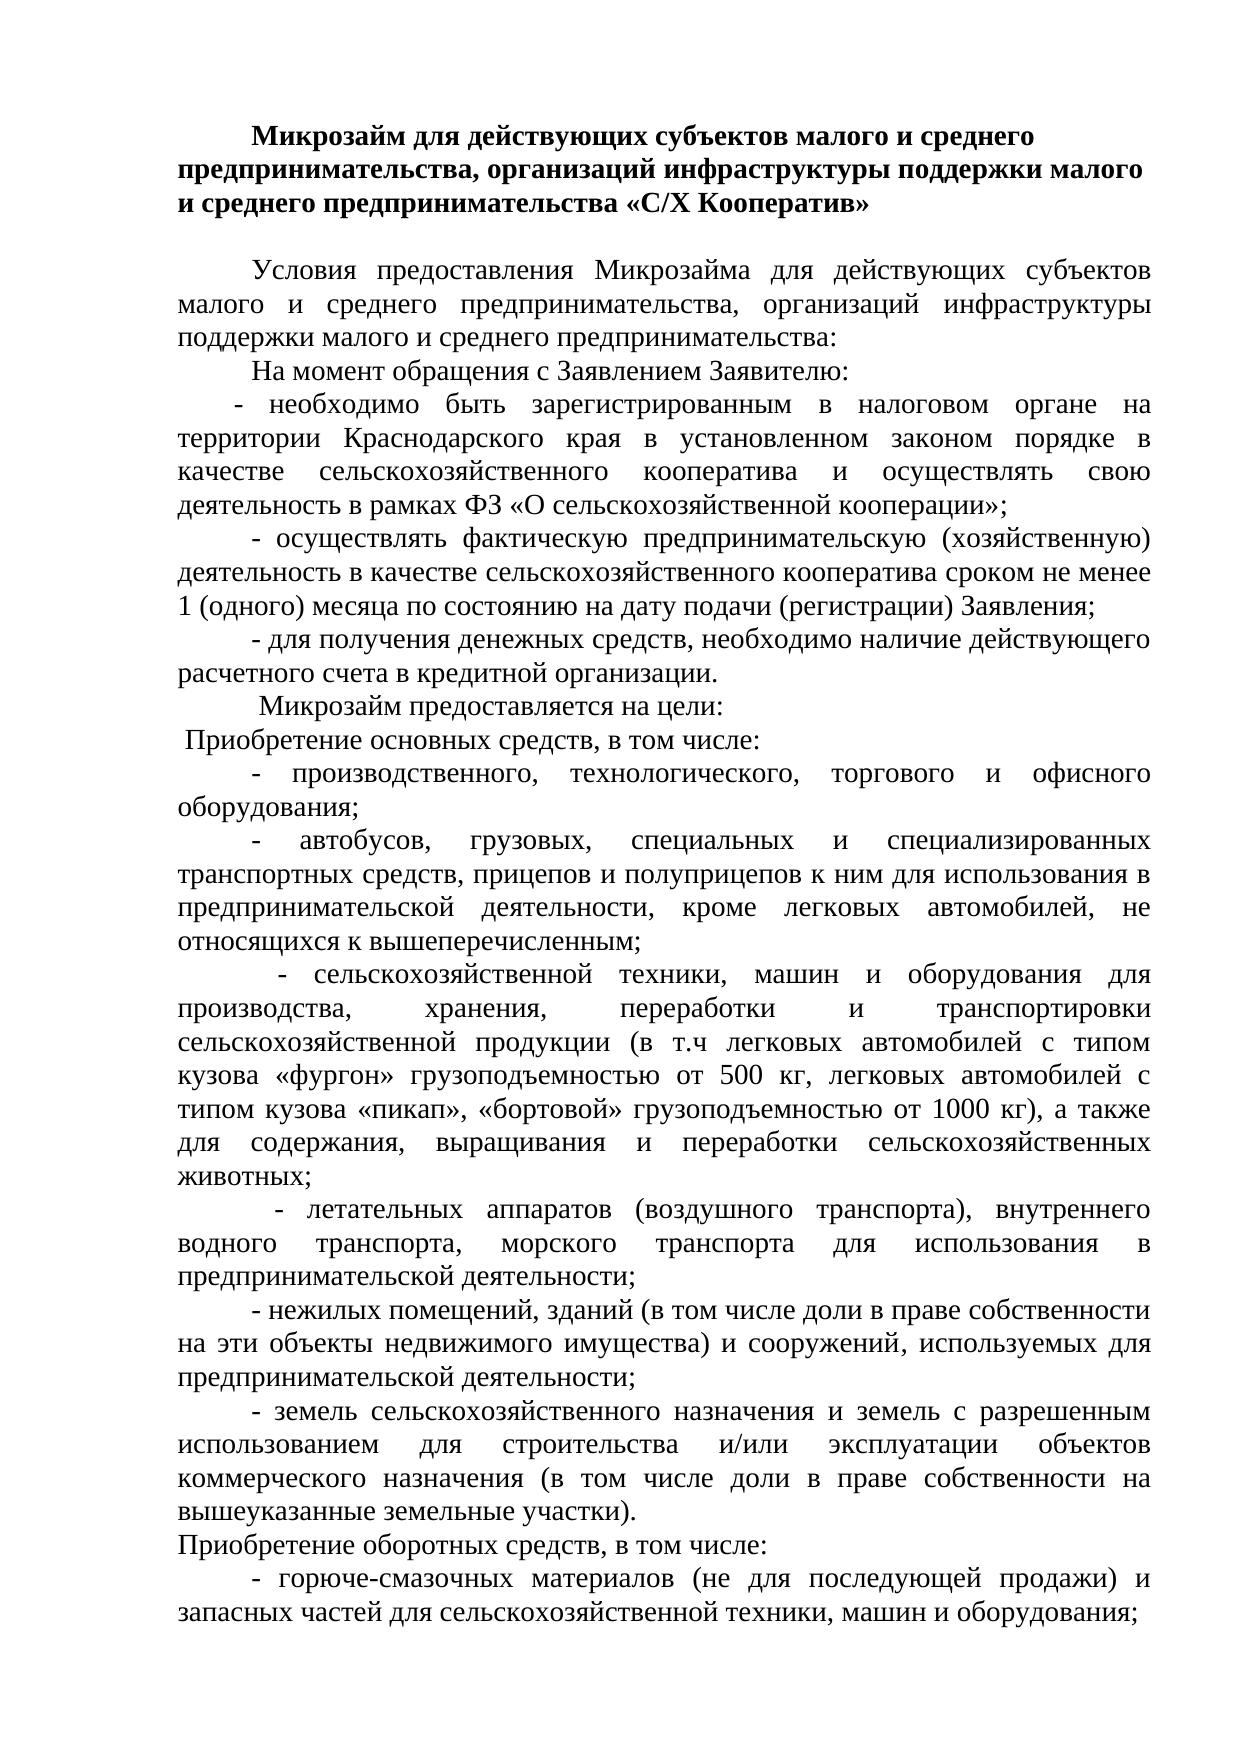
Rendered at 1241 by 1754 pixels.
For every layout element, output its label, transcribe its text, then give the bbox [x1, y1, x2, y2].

text - горюче-смазочных материалов (не для последующей продажи) и запасных частей для сельскохозяйственной техники, машин и оборудования; [177, 1560, 1152, 1627]
text Приобретение оборотных средств, в том числе: [177, 1527, 1152, 1560]
list Микрозайм для действующих субъектов малого и среднего предпринимательства, организаций инфраструктуры поддержки малого и среднего предпринимательства «С/Х Кооператив» [177, 118, 1152, 219]
text - необходимо быть зарегистрированным в налоговом органе на территории Краснодарского края в установленном законом порядке в качестве сельскохозяйственного кооператива и осуществлять свою деятельность в рамках ФЗ «О сельскохозяйственной кооперации»; [177, 386, 1152, 521]
text - для получения денежных средств, необходимо наличие действующего расчетного счета в кредитной организации. [177, 621, 1152, 688]
text - сельскохозяйственной техники, машин и оборудования для производства, хранения, переработки и транспортировки сельскохозяйственной продукции (в т.ч легковых автомобилей с типом кузова «фургон» грузоподъемностью от 500 кг, легковых автомобилей с типом кузова «пикап», «бортовой» грузоподъемностью от 1000 кг), а также для содержания, выращивания и переработки сельскохозяйственных животных; [177, 957, 1152, 1191]
text На момент обращения с Заявлением Заявителю: [177, 353, 1152, 386]
text - земель сельскохозяйственного назначения и земель с разрешенным использованием для строительства и/или эксплуатации объектов коммерческого назначения (в том числе доли в праве собственности на вышеуказанные земельные участки). [177, 1393, 1152, 1527]
text - производственного, технологического, торгового и офисного оборудования; [177, 755, 1152, 822]
text - автобусов, грузовых, специальных и специализированных транспортных средств, прицепов и полуприцепов к ним для использования в предпринимательской деятельности, кроме легковых автомобилей, не относящихся к вышеперечисленным; [177, 822, 1152, 957]
text - нежилых помещений, зданий (в том числе доли в праве собственности на эти объекты недвижимого имущества) и сооружений, используемых для предпринимательской деятельности; [177, 1292, 1152, 1393]
text Микрозайм предоставляется на цели: [177, 688, 1152, 722]
text Условия предоставления Микрозайма для действующих субъектов малого и среднего предпринимательства, организаций инфраструктуры поддержки малого и среднего предпринимательства: [177, 252, 1152, 353]
text Приобретение основных средств, в том числе: [177, 722, 1152, 755]
text - летательных аппаратов (воздушного транспорта), внутреннего водного транспорта, морского транспорта для использования в предпринимательской деятельности; [177, 1191, 1152, 1292]
text - осуществлять фактическую предпринимательскую (хозяйственную) деятельность в качестве сельскохозяйственного кооператива сроком не менее 1 (одного) месяца по состоянию на дату подачи (регистрации) Заявления; [177, 521, 1152, 621]
